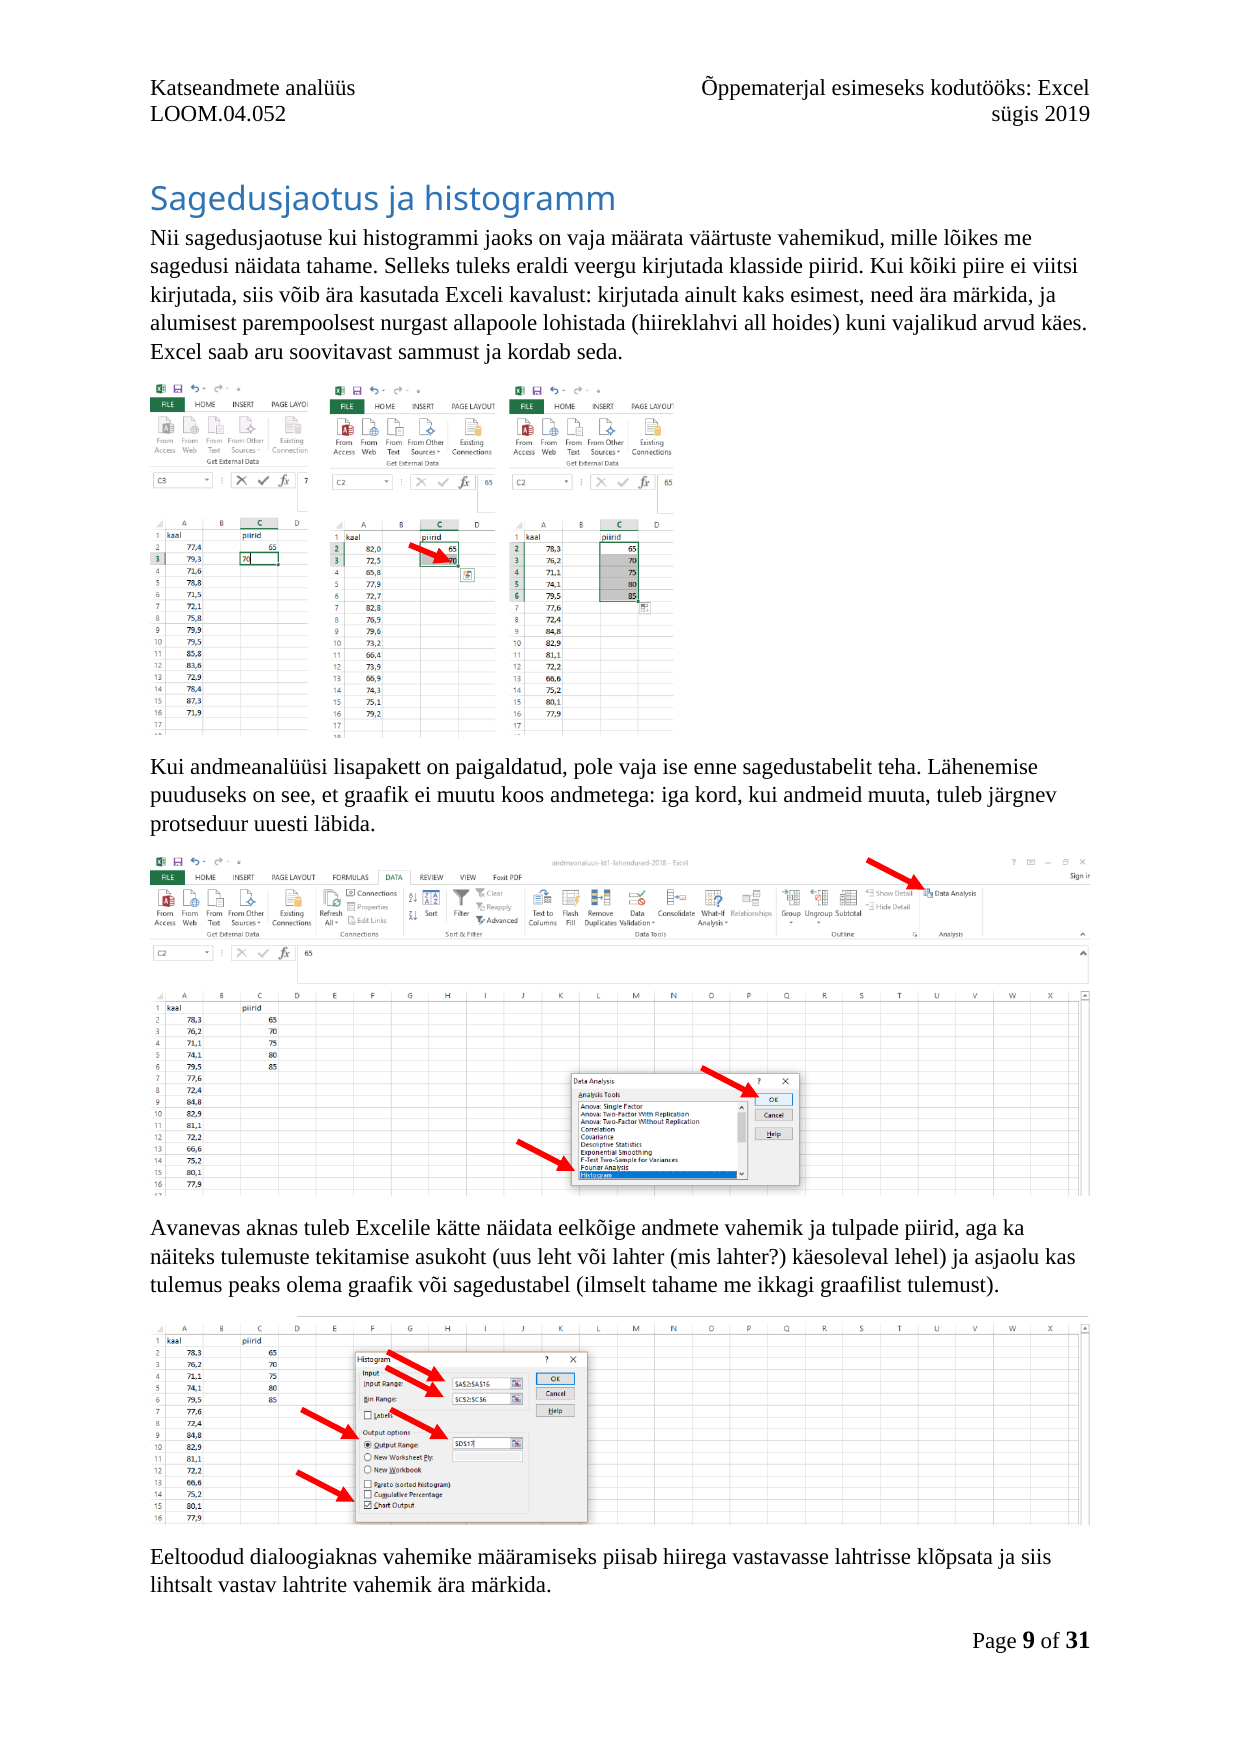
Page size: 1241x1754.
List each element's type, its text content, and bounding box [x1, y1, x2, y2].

picture [509, 384, 674, 735]
text Avanevas aknas tuleb Excelile kätte näidata eelkõige andmete vahemik ja tulpade piirid, aga ka näiteks tulemuste tekitamise asukoht (uus leht või lahter (mis lahter?) käesoleval lehel) ja asjaolu kas tulemus peaks olema graafik või sagedustabel (ilmselt tahame me ikkagi graafilist tulemust). [150, 1214, 1090, 1298]
picture [150, 382, 308, 735]
picture [150, 1316, 1091, 1525]
picture [150, 855, 1091, 1196]
text Kui andmeanalüüsi lisapakett on paigaldatud, pole vaja ise enne sagedustabelit teha. Lähenemise puuduseks on see, et graafik ei muutu koos andmetega: iga kord, kui andmeid muuta, tuleb järgnev protseduur uuesti läbida. [150, 753, 1090, 836]
text Nii sagedusjaotuse kui histogrammi jaoks on vaja määrata väärtuste vahemikud, mille lõikes me sagedusi näidata tahame. Selleks tuleks eraldi veergu kirjutada klasside piirid. Kui kõiki piire ei viitsi kirjutada, siis võib ära kasutada Exceli kavalust: kirjutada ainult kaks esimest, need ära märkida, ja alumisest parempoolsest nurgast allapoole lohistada (hiireklahvi all hoides) kuni vajalikud arvud käes. Excel saab aru soovitavast sammust ja kordab seda. [150, 224, 1090, 364]
picture [329, 384, 496, 738]
subtitle Sagedusjaotus ja histogramm [150, 175, 1090, 220]
text Eeltoodud dialoogiaknas vahemike määramiseks piisab hiirega vastavasse lahtrisse klõpsata ja siis lihtsalt vastav lahtrite vahemik ära märkida. [150, 1543, 1090, 1598]
